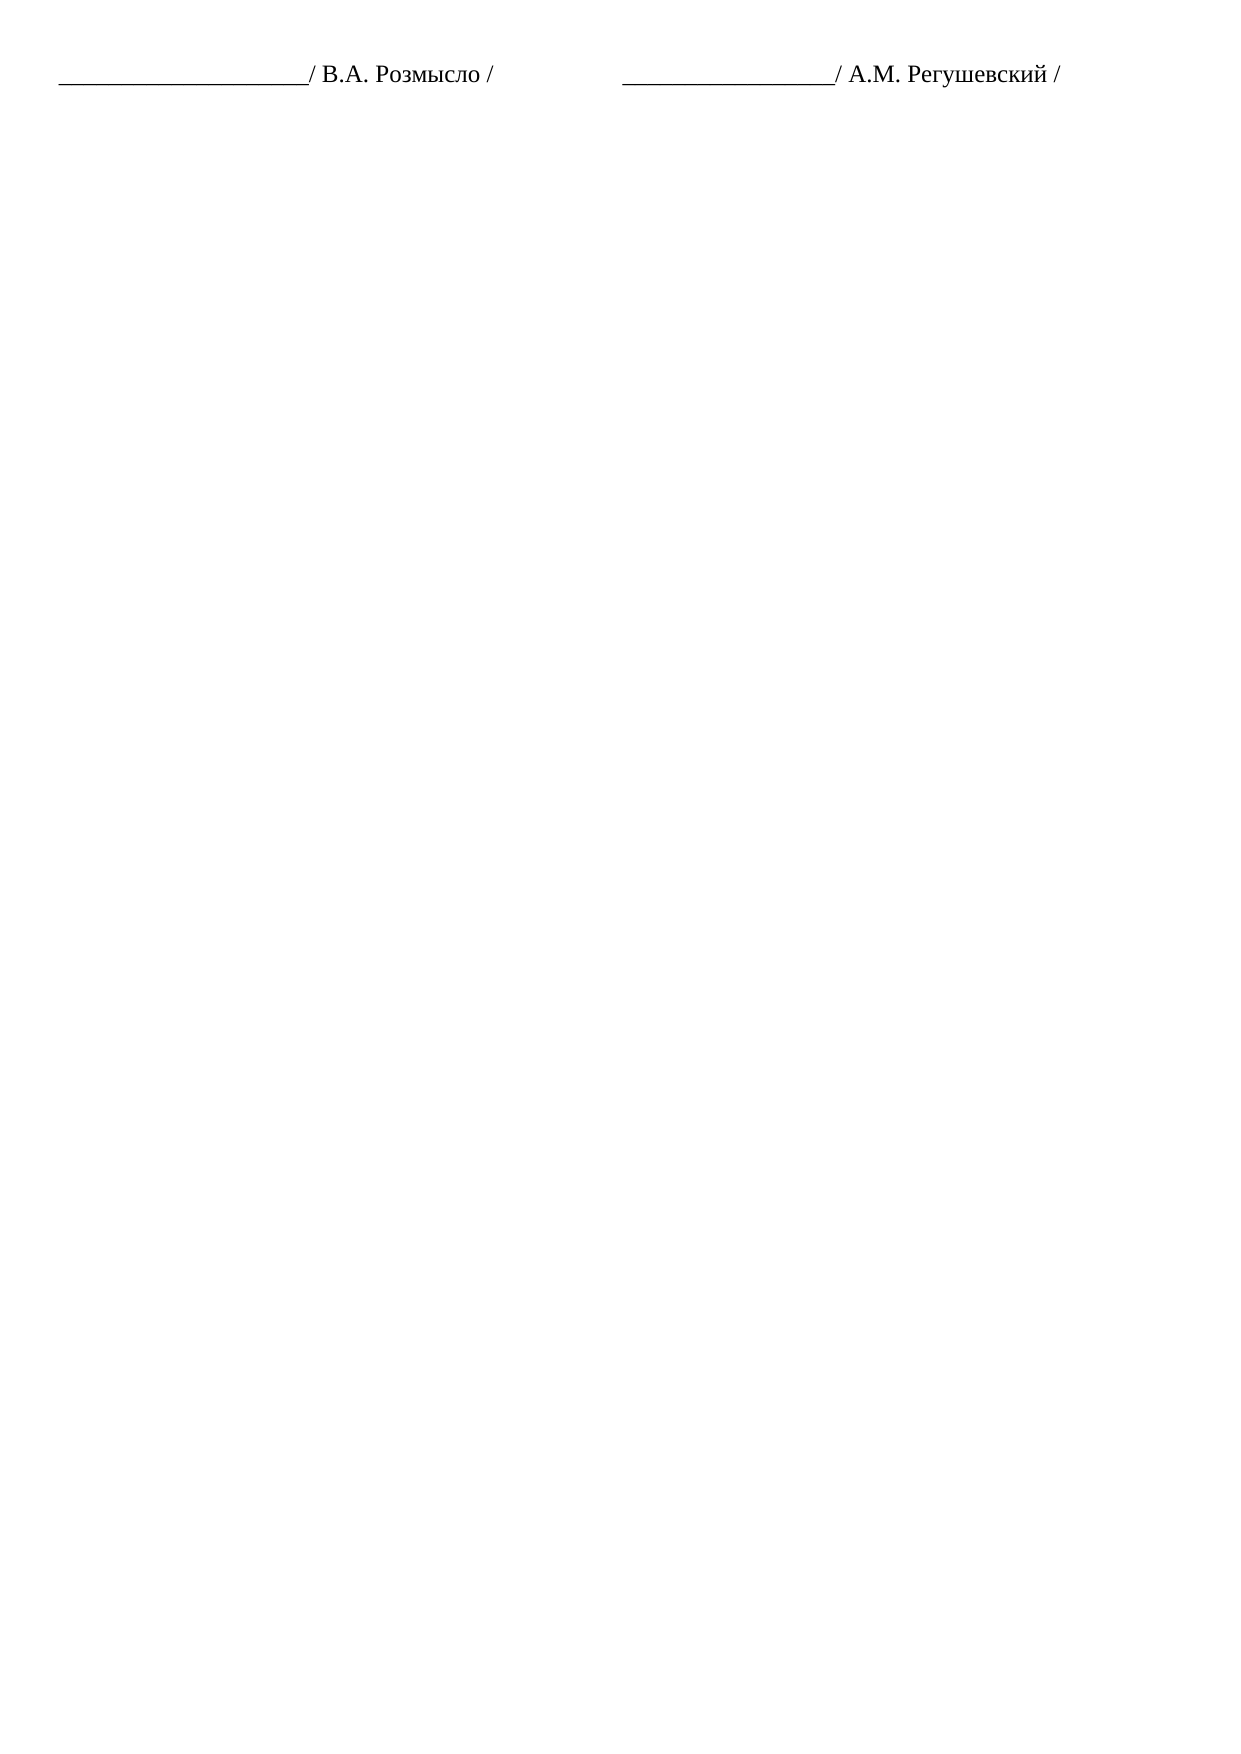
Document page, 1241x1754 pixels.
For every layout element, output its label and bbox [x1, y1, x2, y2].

table_header [611, 59, 1087, 88]
table_header [47, 59, 611, 88]
